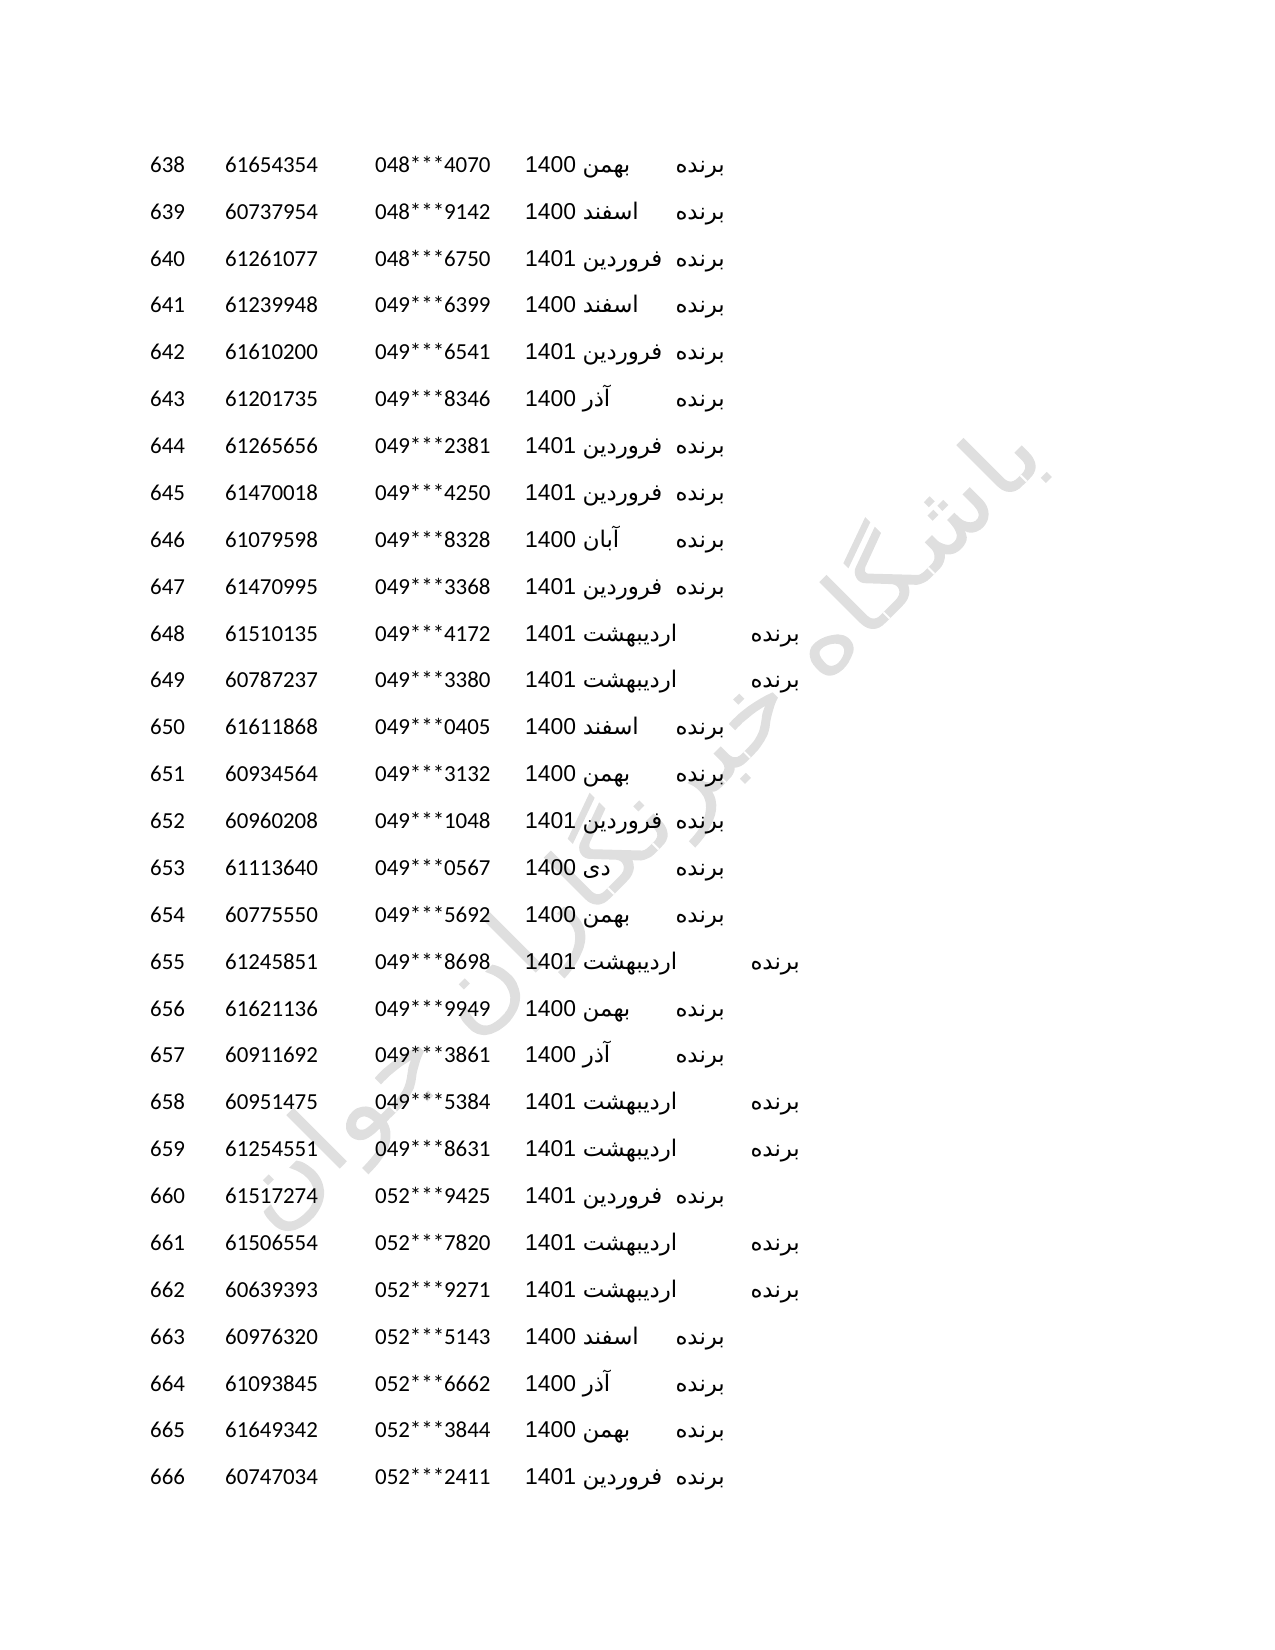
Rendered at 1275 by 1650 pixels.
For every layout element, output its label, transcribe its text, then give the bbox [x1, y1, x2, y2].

text 663 60976320 052***5143 اسفند 1400 برنده [150, 1322, 1125, 1350]
text 662 60639393 052***9271 اردیبهشت 1401 برنده [150, 1275, 1125, 1303]
text 657 60911692 049***3861 آذر 1400 برنده [150, 1041, 1125, 1069]
text 640 61261077 048***6750 فروردین 1401 برنده [150, 244, 1125, 272]
text 656 61621136 049***9949 بهمن 1400 برنده [150, 994, 1125, 1022]
text 643 61201735 049***8346 آذر 1400 برنده [150, 384, 1125, 412]
text 649 60787237 049***3380 اردیبهشت 1401 برنده [150, 666, 1125, 694]
text 645 61470018 049***4250 فروردین 1401 برنده [150, 478, 1125, 506]
text 652 60960208 049***1048 فروردین 1401 برنده [150, 806, 1125, 834]
text 646 61079598 049***8328 آبان 1400 برنده [150, 525, 1125, 553]
text 660 61517274 052***9425 فروردین 1401 برنده [150, 1181, 1125, 1209]
text 641 61239948 049***6399 اسفند 1400 برنده [150, 291, 1125, 319]
text 664 61093845 052***6662 آذر 1400 برنده [150, 1369, 1125, 1397]
text 658 60951475 049***5384 اردیبهشت 1401 برنده [150, 1087, 1125, 1116]
text 655 61245851 049***8698 اردیبهشت 1401 برنده [150, 947, 1125, 975]
text 647 61470995 049***3368 فروردین 1401 برنده [150, 572, 1125, 600]
text 654 60775550 049***5692 بهمن 1400 برنده [150, 900, 1125, 928]
text 651 60934564 049***3132 بهمن 1400 برنده [150, 759, 1125, 787]
text 661 61506554 052***7820 اردیبهشت 1401 برنده [150, 1228, 1125, 1256]
text 666 60747034 052***2411 فروردین 1401 برنده [150, 1462, 1125, 1491]
text 638 61654354 048***4070 بهمن 1400 برنده [150, 150, 1125, 178]
text 650 61611868 049***0405 اسفند 1400 برنده [150, 712, 1125, 741]
text 642 61610200 049***6541 فروردین 1401 برنده [150, 337, 1125, 366]
text 639 60737954 048***9142 اسفند 1400 برنده [150, 197, 1125, 225]
text 648 61510135 049***4172 اردیبهشت 1401 برنده [150, 619, 1125, 647]
text 659 61254551 049***8631 اردیبهشت 1401 برنده [150, 1134, 1125, 1162]
text 653 61113640 049***0567 دی 1400 برنده [150, 853, 1125, 881]
text 665 61649342 052***3844 بهمن 1400 برنده [150, 1416, 1125, 1444]
text 644 61265656 049***2381 فروردین 1401 برنده [150, 431, 1125, 459]
